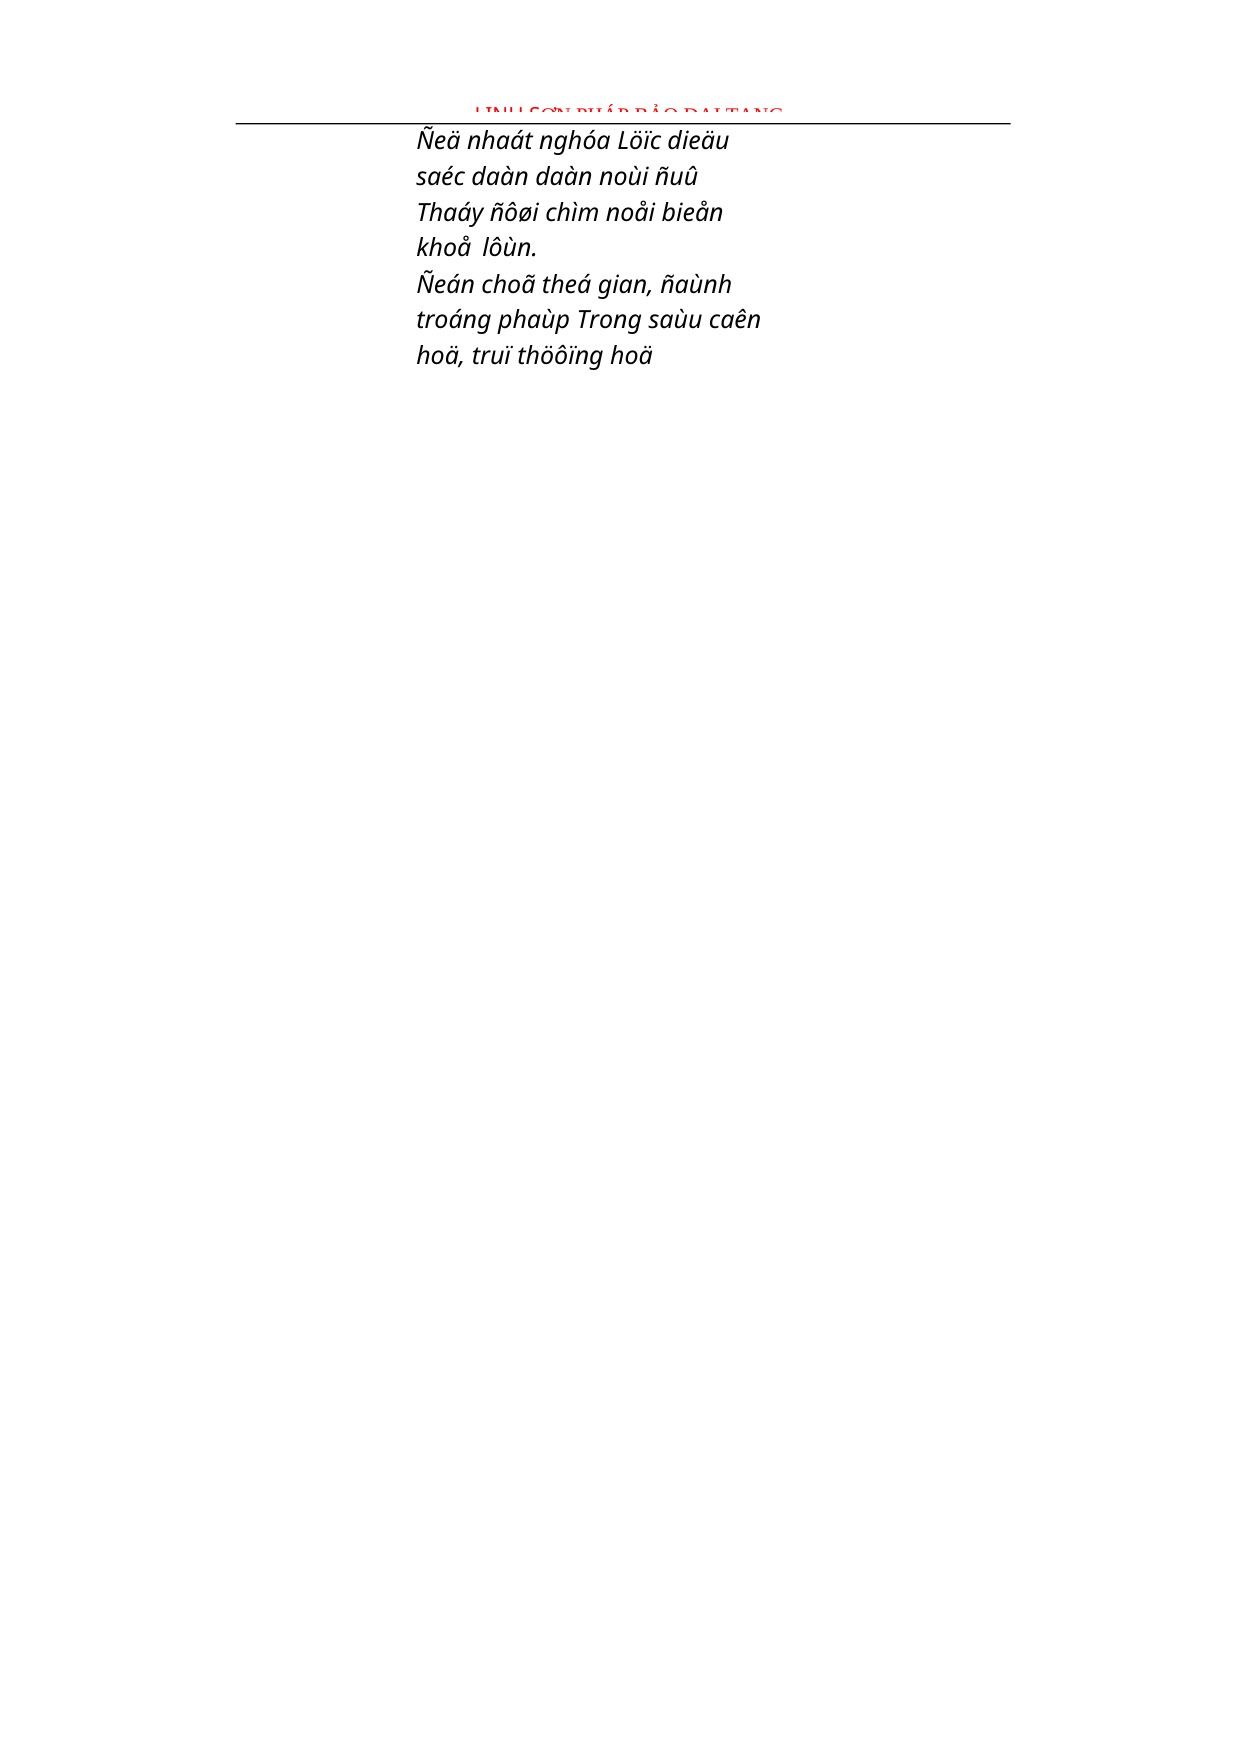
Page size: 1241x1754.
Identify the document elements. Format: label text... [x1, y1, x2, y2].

text Ñeán choã theá gian, ñaùnh troáng phaùp Trong saùu caên hoä, truï thöôïng hoä [416, 266, 791, 372]
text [416, 123, 760, 264]
